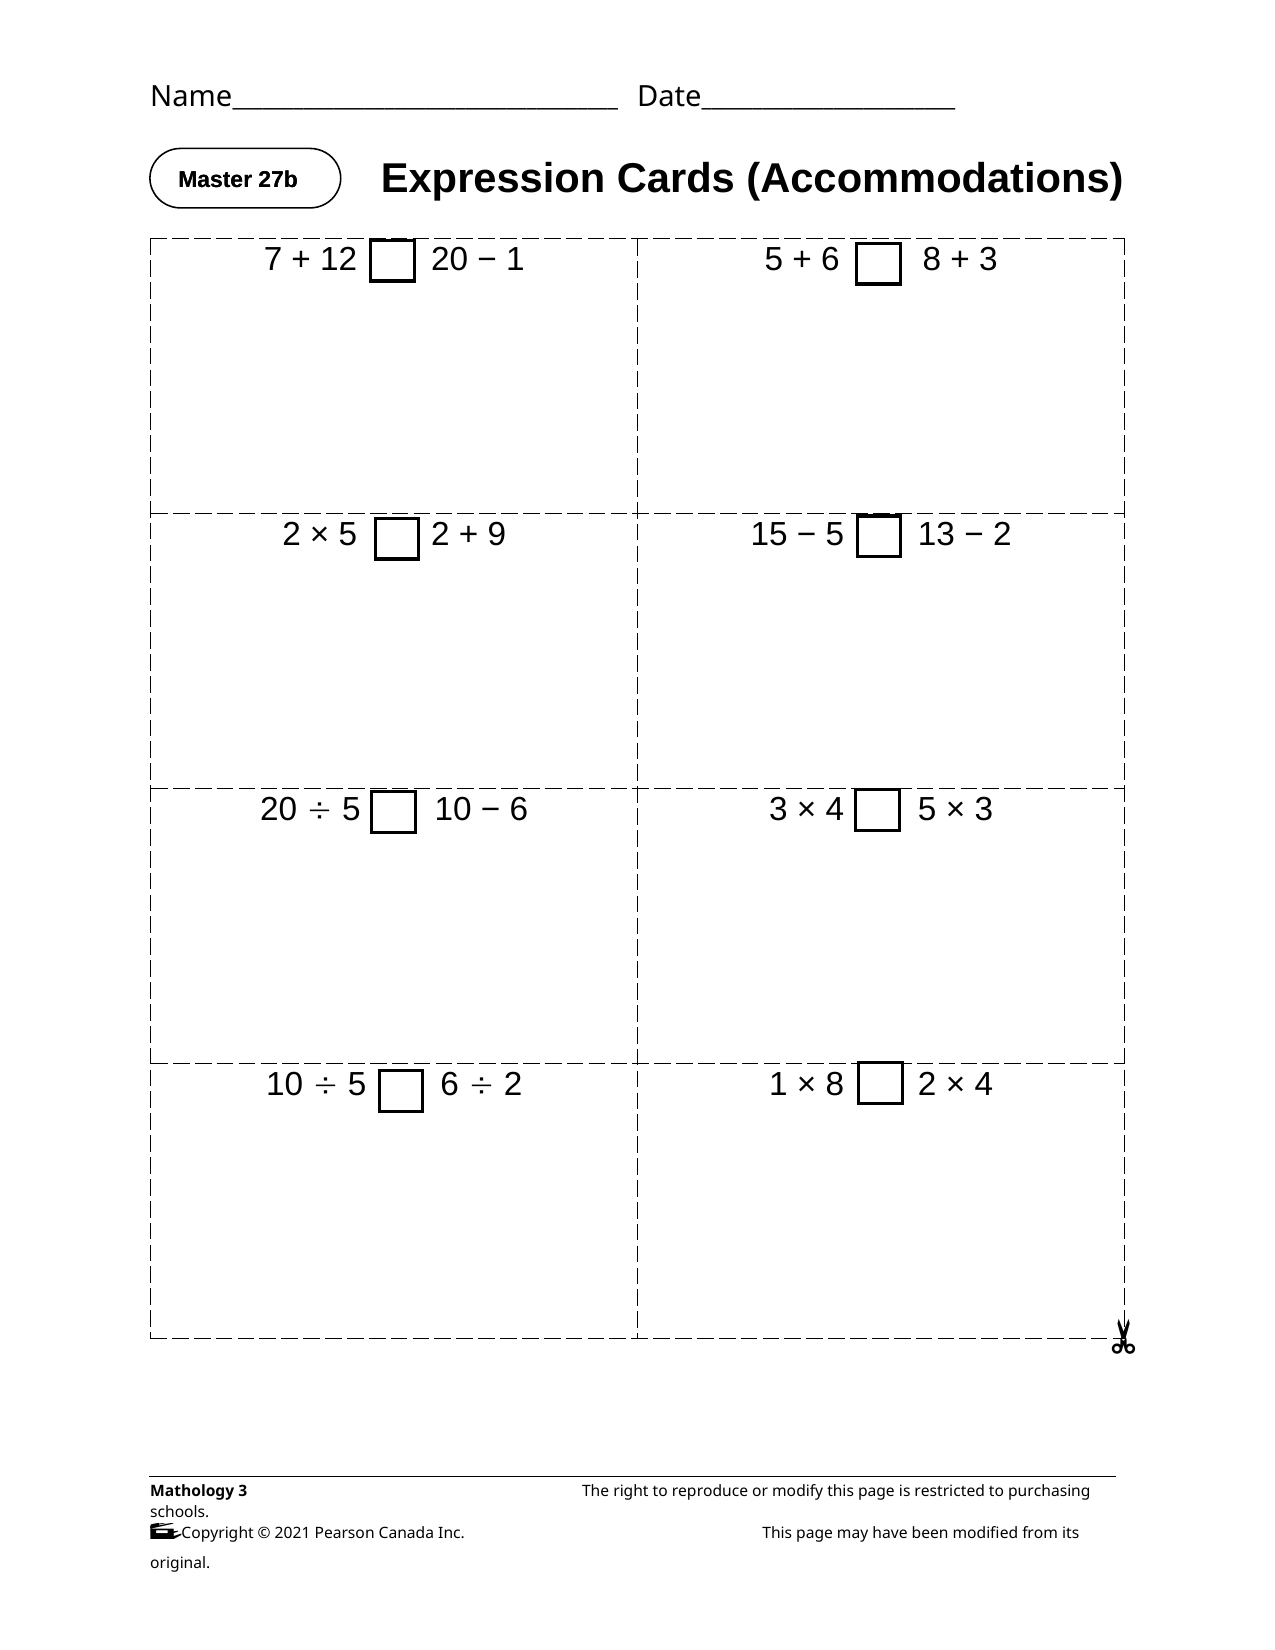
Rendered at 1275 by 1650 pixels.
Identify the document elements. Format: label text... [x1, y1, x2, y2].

picture [150, 1523, 182, 1539]
table_header 5 + 6 8 + 3 [638, 238, 1124, 513]
table_cell 2 × 5 2 + 9 [151, 513, 637, 788]
table_header 7 + 12 20 − 1 [151, 238, 637, 513]
table_cell 10 5 6 2 [151, 1063, 637, 1337]
table_cell 15 − 5 13 − 2 [638, 513, 1124, 788]
picture [1094, 1310, 1152, 1366]
table_cell 3 × 4 5 × 3 [638, 788, 1124, 1063]
table_cell 1 × 8 2 × 4 [638, 1063, 1124, 1337]
table_cell 20 5 10 − 6 [151, 788, 637, 1063]
